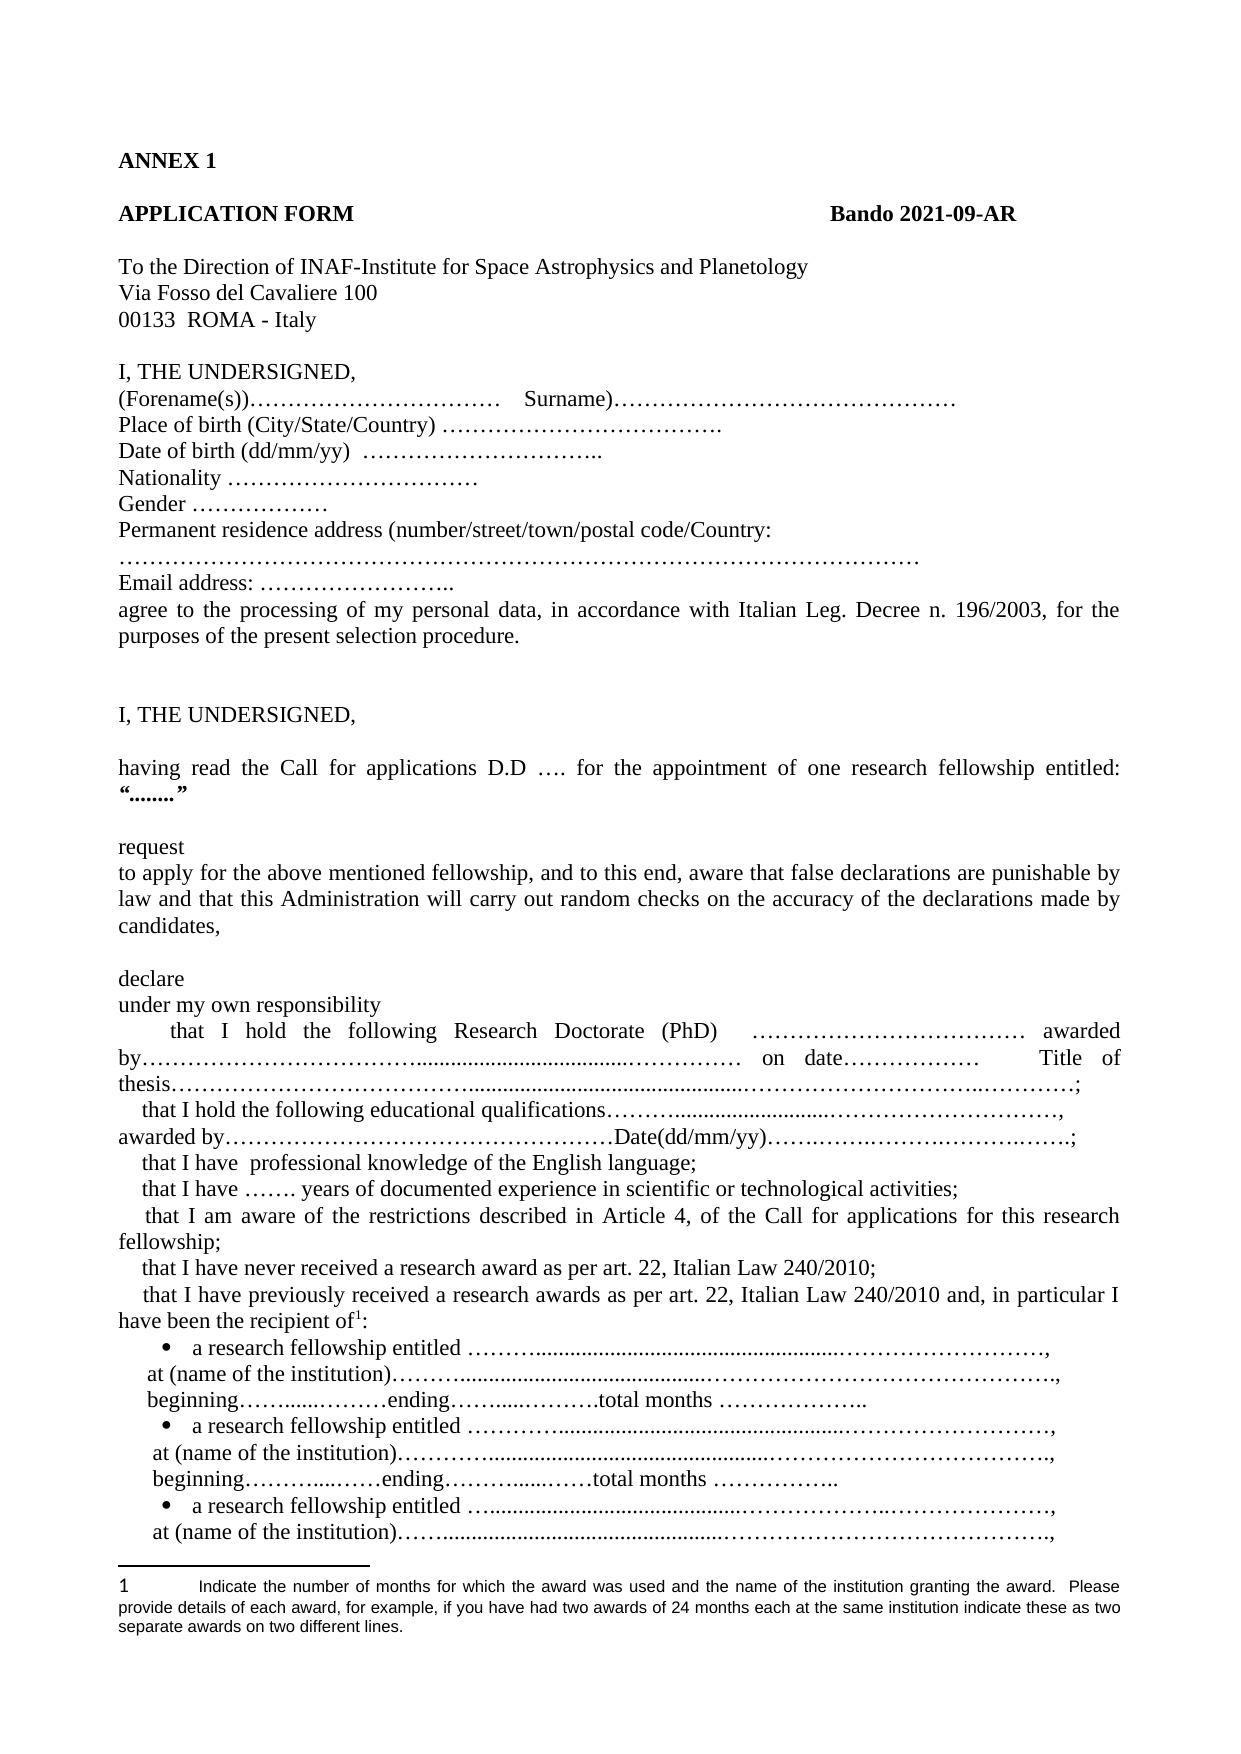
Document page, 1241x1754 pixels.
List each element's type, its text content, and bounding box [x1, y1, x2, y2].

text Gender ……………… [118, 490, 1122, 517]
text agree to the processing of my personal data, in accordance with Italian Leg. Decree n. 196/2003, for the purposes of the present selection procedure. [118, 596, 1122, 648]
text  that I have professional knowledge of the English language; [118, 1149, 1122, 1175]
text Via Fosso del Cavaliere 100 [118, 279, 1122, 306]
text having read the Call for applications D.D …. for the appointment of one research fellowship entitled: “........” [118, 754, 1122, 806]
text Permanent residence address (number/street/town/postal code/Country: [118, 517, 1122, 543]
text I, THE UNDERSIGNED, [118, 358, 1122, 385]
text to apply for the above mentioned fellowship, and to this end, aware that false declarations are punishable by law and that this Administration will carry out random checks on the accuracy of the declarations made by candidates, [118, 859, 1122, 938]
text  that I am aware of the restrictions described in Article 4, of the Call for applications for this research fellowship; [118, 1202, 1122, 1254]
text I, THE UNDERSIGNED, [118, 701, 1122, 727]
text Email address: …………………….. [118, 569, 1122, 596]
text awarded by……………………………………………Date(dd/mm/yy)…….…….……….……….…….; [118, 1123, 1122, 1149]
text Place of birth (City/State/Country) ………………………………. [118, 411, 1122, 437]
text  that I hold the following educational qualifications………...........................…………………………, [118, 1096, 1122, 1123]
text at (name of the institution)………….................................................………………………………., [118, 1439, 1122, 1465]
text declare [118, 964, 1122, 991]
text 00133 ROMA - Italy [118, 306, 1122, 332]
text at (name of the institution)…….................................................……………………………………., [118, 1518, 1122, 1544]
text APPLICATION FORM Bando 2021-09-AR [118, 200, 1122, 227]
text beginning………....……ending………......……total months …………….. [118, 1465, 1122, 1492]
text  that I have ……. years of documented experience in scientific or technological activities; [118, 1175, 1122, 1202]
text (Forename(s))…………………………… Surname)……………………………………… [118, 385, 1122, 411]
text at (name of the institution)………...........................................………………………………………., [118, 1360, 1122, 1386]
text …………………………………………………………………………………………… [118, 543, 1122, 569]
text Date of birth (dd/mm/yy) ………………………….. [118, 437, 1122, 464]
text Nationality …………………………… [118, 464, 1122, 490]
list a research fellowship entitled …............................................………………..…………………, [162, 1492, 1122, 1518]
text  that I have previously received a research awards as per art. 22, Italian Law 240/2010 and, in particular I have been the recipient of: [118, 1281, 1122, 1333]
text request [118, 833, 1122, 859]
list a research fellowship entitled ……….....................................................………………………, [162, 1333, 1122, 1360]
text under my own responsibility [118, 991, 1122, 1017]
text beginning……......………ending…….....……….total months ……………….. [118, 1386, 1122, 1413]
text  that I hold the following Research Doctorate (PhD) ……………………………… awarded by……………………………….....................................…………… on date……………… Title of thesis…………………………………................................................…………………………..…………; [118, 1017, 1122, 1096]
list a research fellowship entitled …………..................................................………………………, [162, 1413, 1122, 1439]
text To the Direction of INAF-Institute for Space Astrophysics and Planetology [118, 253, 1122, 279]
text ANNEX 1 [118, 148, 1122, 174]
text  that I have never received a research award as per art. 22, Italian Law 240/2010; [118, 1254, 1122, 1281]
